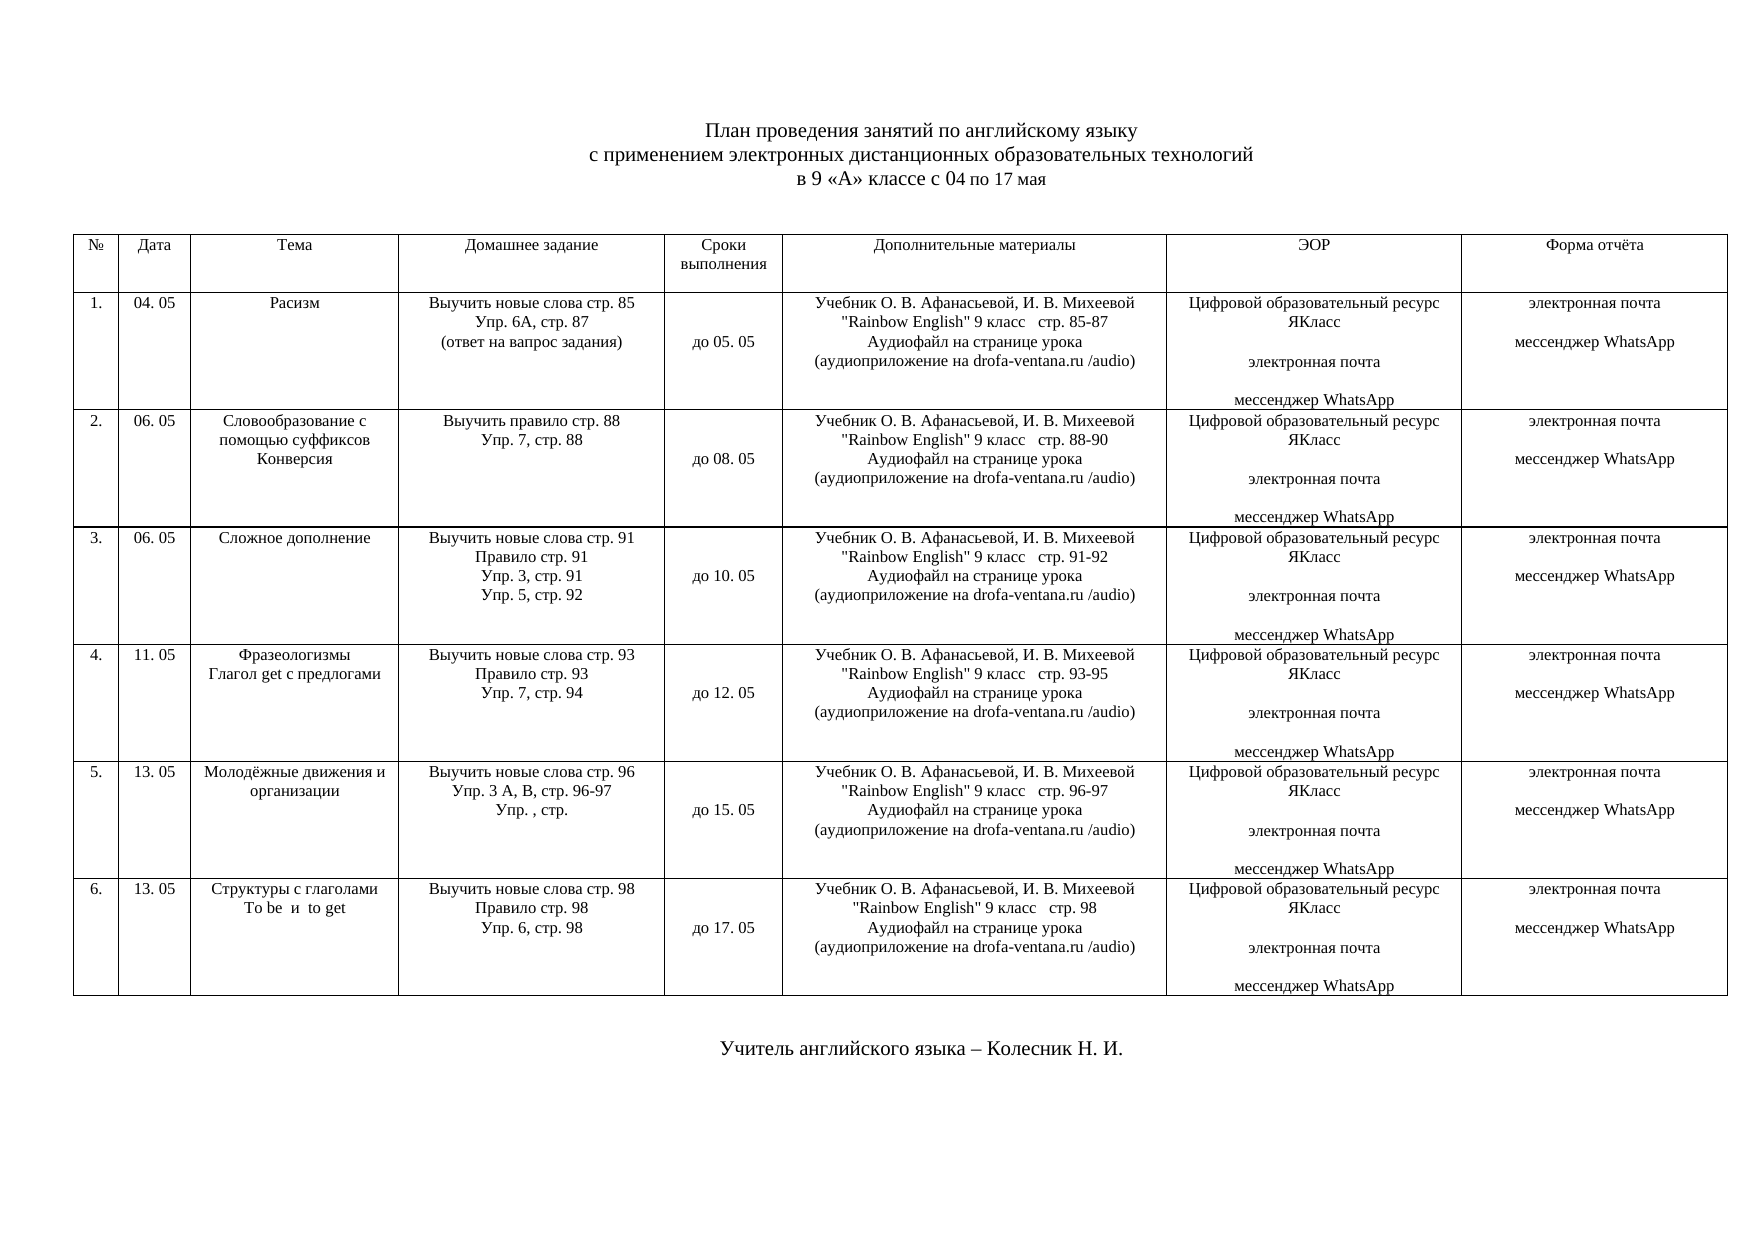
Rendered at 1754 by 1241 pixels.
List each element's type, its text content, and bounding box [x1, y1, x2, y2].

table_cell 3. [74, 528, 118, 644]
table_cell 13. 05 [119, 879, 190, 995]
table_cell электронная почта nata-kolesnik@bk.ru мессенджер WhatsApp [1462, 410, 1727, 526]
table_cell 4. [74, 645, 118, 761]
table_cell 2. [74, 410, 118, 526]
table_cell 13. 05 [119, 762, 190, 878]
table_header Сроки выполнения [665, 235, 782, 292]
table_cell 06. 05 [119, 528, 190, 644]
table_cell Выучить правило стр. 88 Упр. 7, стр. 88 [399, 410, 664, 526]
table_cell электронная почта nata-kolesnik@bk.ru мессенджер WhatsApp [1462, 528, 1727, 644]
table_cell 5. [74, 762, 118, 878]
table_cell 04. 05 [119, 293, 190, 409]
table_cell Цифровой образовательный ресурс ЯКласс https://www.yaklass.ru/ электронная почта nata-kolesnik@bk.ru мессенджер WhatsApp [1167, 293, 1461, 409]
table_header № [74, 235, 118, 292]
table_cell до 08. 05 [665, 410, 782, 526]
table_cell 1. [74, 293, 118, 409]
table_cell Учебник О. В. Афанасьевой, И. В. Михеевой "Rainbow English" 9 класс стр. 96-97 Аудиофайл на странице урока (аудиоприложение на drofa-ventana.ru /audio) [783, 762, 1166, 878]
table_cell электронная почта nata-kolesnik@bk.ru мессенджер WhatsApp [1462, 762, 1727, 878]
table_cell Структуры с глаголами To be и to get [191, 879, 398, 995]
text в 9 «А» классе с 04 по 17 мая [177, 166, 1665, 190]
table_cell Учебник О. В. Афанасьевой, И. В. Михеевой "Rainbow English" 9 класс стр. 91-92 Аудиофайл на странице урока (аудиоприложение на drofa-ventana.ru /audio) [783, 528, 1166, 644]
table_cell Словообразование с помощью суффиксов Конверсия [191, 410, 398, 526]
table_cell 06. 05 [119, 410, 190, 526]
table_cell Учебник О. В. Афанасьевой, И. В. Михеевой "Rainbow English" 9 класс стр. 88-90 Аудиофайл на странице урока (аудиоприложение на drofa-ventana.ru /audio) [783, 410, 1166, 526]
table_cell 11. 05 [119, 645, 190, 761]
text с применением электронных дистанционных образовательных технологий [177, 142, 1665, 166]
table_cell до 15. 05 [665, 762, 782, 878]
table_cell 6. [74, 879, 118, 995]
table_cell электронная почта nata-kolesnik@bk.ru мессенджер WhatsApp [1462, 645, 1727, 761]
table_cell Цифровой образовательный ресурс ЯКласс https://www.yaklass.ru/ электронная почта nata-kolesnik@bk.ru мессенджер WhatsApp [1167, 879, 1461, 995]
table_cell Выучить новые слова стр. 96 Упр. 3 А, В, стр. 96-97 Упр. , стр. [399, 762, 664, 878]
table_cell Цифровой образовательный ресурс ЯКласс https://www.yaklass.ru/ электронная почта nata-kolesnik@bk.ru мессенджер WhatsApp [1167, 410, 1461, 526]
table_header Домашнее задание [399, 235, 664, 292]
table_cell Цифровой образовательный ресурс ЯКласс https://www.yaklass.ru/ электронная почта nata-kolesnik@bk.ru мессенджер WhatsApp [1167, 762, 1461, 878]
table_header Дополнительные материалы [783, 235, 1166, 292]
table_cell Выучить новые слова стр. 91 Правило стр. 91 Упр. 3, стр. 91 Упр. 5, стр. 92 [399, 528, 664, 644]
table_cell до 10. 05 [665, 528, 782, 644]
table_cell Выучить новые слова стр. 93 Правило стр. 93 Упр. 7, стр. 94 [399, 645, 664, 761]
table_cell Цифровой образовательный ресурс ЯКласс https://www.yaklass.ru/ электронная почта nata-kolesnik@bk.ru мессенджер WhatsApp [1167, 528, 1461, 644]
table_header Дата [119, 235, 190, 292]
table_cell электронная почта nata-kolesnik@bk.ru мессенджер WhatsApp [1462, 293, 1727, 409]
table_header Тема [191, 235, 398, 292]
table_cell Расизм [191, 293, 398, 409]
table_cell до 05. 05 [665, 293, 782, 409]
table_cell Учебник О. В. Афанасьевой, И. В. Михеевой "Rainbow English" 9 класс стр. 93-95 Аудиофайл на странице урока (аудиоприложение на drofa-ventana.ru /audio) [783, 645, 1166, 761]
table_cell электронная почта nata-kolesnik@bk.ru мессенджер WhatsApp [1462, 879, 1727, 995]
table_cell Цифровой образовательный ресурс ЯКласс https://www.yaklass.ru/ электронная почта nata-kolesnik@bk.ru мессенджер WhatsApp [1167, 645, 1461, 761]
table_cell Учебник О. В. Афанасьевой, И. В. Михеевой "Rainbow English" 9 класс стр. 98 Аудиофайл на странице урока (аудиоприложение на drofa-ventana.ru /audio) [783, 879, 1166, 995]
table_cell Молодёжные движения и организации [191, 762, 398, 878]
table_cell Фразеологизмы Глагол get c предлогами [191, 645, 398, 761]
text План проведения занятий по английскому языку [177, 118, 1665, 142]
table_header ЭОР [1167, 235, 1461, 292]
text Учитель английского языка – Колесник Н. И. [177, 1036, 1665, 1060]
table_cell Выучить новые слова стр. 85 Упр. 6А, стр. 87 (ответ на вапрос задания) [399, 293, 664, 409]
table_cell Сложное дополнение [191, 528, 398, 644]
table_cell до 17. 05 [665, 879, 782, 995]
table_cell Выучить новые слова стр. 98 Правило стр. 98 Упр. 6, стр. 98 [399, 879, 664, 995]
table_cell Учебник О. В. Афанасьевой, И. В. Михеевой "Rainbow English" 9 класс стр. 85-87 Аудиофайл на странице урока (аудиоприложение на drofa-ventana.ru /audio) [783, 293, 1166, 409]
table_cell до 12. 05 [665, 645, 782, 761]
table_header Форма отчёта [1462, 235, 1727, 292]
